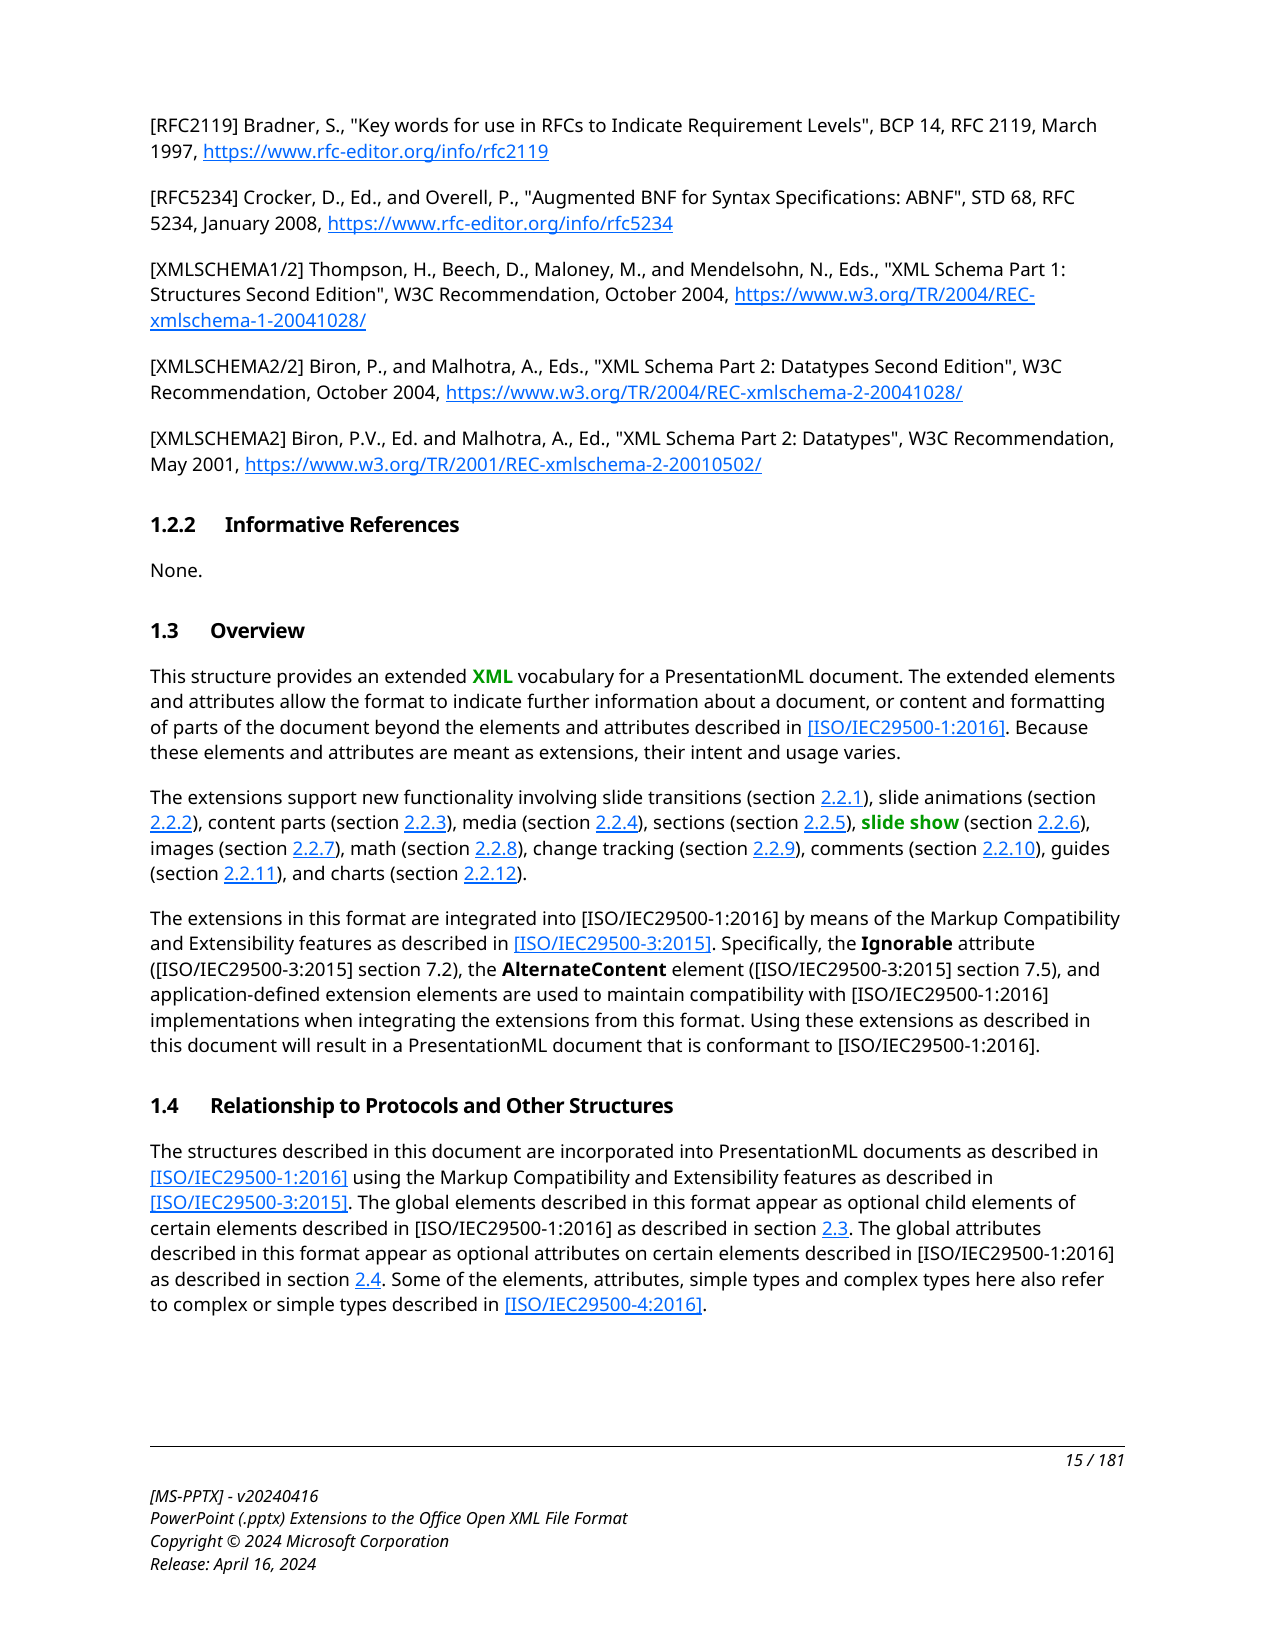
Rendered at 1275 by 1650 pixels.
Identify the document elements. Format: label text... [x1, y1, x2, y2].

subtitle Informative References [150, 510, 1125, 538]
text [RFC5234] Crocker, D., Ed., and Overell, P., "Augmented BNF for Syntax Specifications: ABNF", STD 68, RFC 5234, January 2008, https://www.rfc-editor.org/info/rfc5234 [150, 184, 1125, 235]
text [XMLSCHEMA1/2] Thompson, H., Beech, D., Maloney, M., and Mendelsohn, N., Eds., "XML Schema Part 1: Structures Second Edition", W3C Recommendation, October 2004, https://www.w3.org/TR/2004/REC-xmlschema-1-20041028/ [150, 256, 1125, 333]
text This structure provides an extended XML vocabulary for a PresentationML document. The extended elements and attributes allow the format to indicate further information about a document, or content and formatting of parts of the document beyond the elements and attributes described in [ISO/IEC29500-1:2016]. Because these elements and attributes are meant as extensions, their intent and usage varies. [150, 663, 1125, 765]
text [XMLSCHEMA2/2] Biron, P., and Malhotra, A., Eds., "XML Schema Part 2: Datatypes Second Edition", W3C Recommendation, October 2004, https://www.w3.org/TR/2004/REC-xmlschema-2-20041028/ [150, 354, 1125, 405]
text None. [150, 557, 1125, 583]
subtitle Relationship to Protocols and Other Structures [150, 1091, 1125, 1120]
text [RFC2119] Bradner, S., "Key words for use in RFCs to Indicate Requirement Levels", BCP 14, RFC 2119, March 1997, https://www.rfc-editor.org/info/rfc2119 [150, 112, 1125, 163]
text The structures described in this document are incorporated into PresentationML documents as described in [ISO/IEC29500-1:2016] using the Markup Compatibility and Extensibility features as described in [ISO/IEC29500-3:2015]. The global elements described in this format appear as optional child elements of certain elements described in [ISO/IEC29500-1:2016] as described in section 2.3. The global attributes described in this format appear as optional attributes on certain elements described in [ISO/IEC29500-1:2016] as described in section 2.4. Some of the elements, attributes, simple types and complex types here also refer to complex or simple types described in [ISO/IEC29500-4:2016]. [150, 1138, 1125, 1317]
text The extensions support new functionality involving slide transitions (section 2.2.1), slide animations (section 2.2.2), content parts (section 2.2.3), media (section 2.2.4), sections (section 2.2.5), slide show (section 2.2.6), images (section 2.2.7), math (section 2.2.8), change tracking (section 2.2.9), comments (section 2.2.10), guides (section 2.2.11), and charts (section 2.2.12). [150, 784, 1125, 886]
subtitle Overview [150, 616, 1125, 644]
text [XMLSCHEMA2] Biron, P.V., Ed. and Malhotra, A., Ed., "XML Schema Part 2: Datatypes", W3C Recommendation, May 2001, https://www.w3.org/TR/2001/REC-xmlschema-2-20010502/ [150, 426, 1125, 477]
text The extensions in this format are integrated into [ISO/IEC29500-1:2016] by means of the Markup Compatibility and Extensibility features as described in [ISO/IEC29500-3:2015]. Specifically, the Ignorable attribute ([ISO/IEC29500-3:2015] section 7.2), the AlternateContent element ([ISO/IEC29500-3:2015] section 7.5), and application-defined extension elements are used to maintain compatibility with [ISO/IEC29500-1:2016] implementations when integrating the extensions from this format. Using these extensions as described in this document will result in a PresentationML document that is conformant to [ISO/IEC29500-1:2016]. [150, 905, 1125, 1058]
